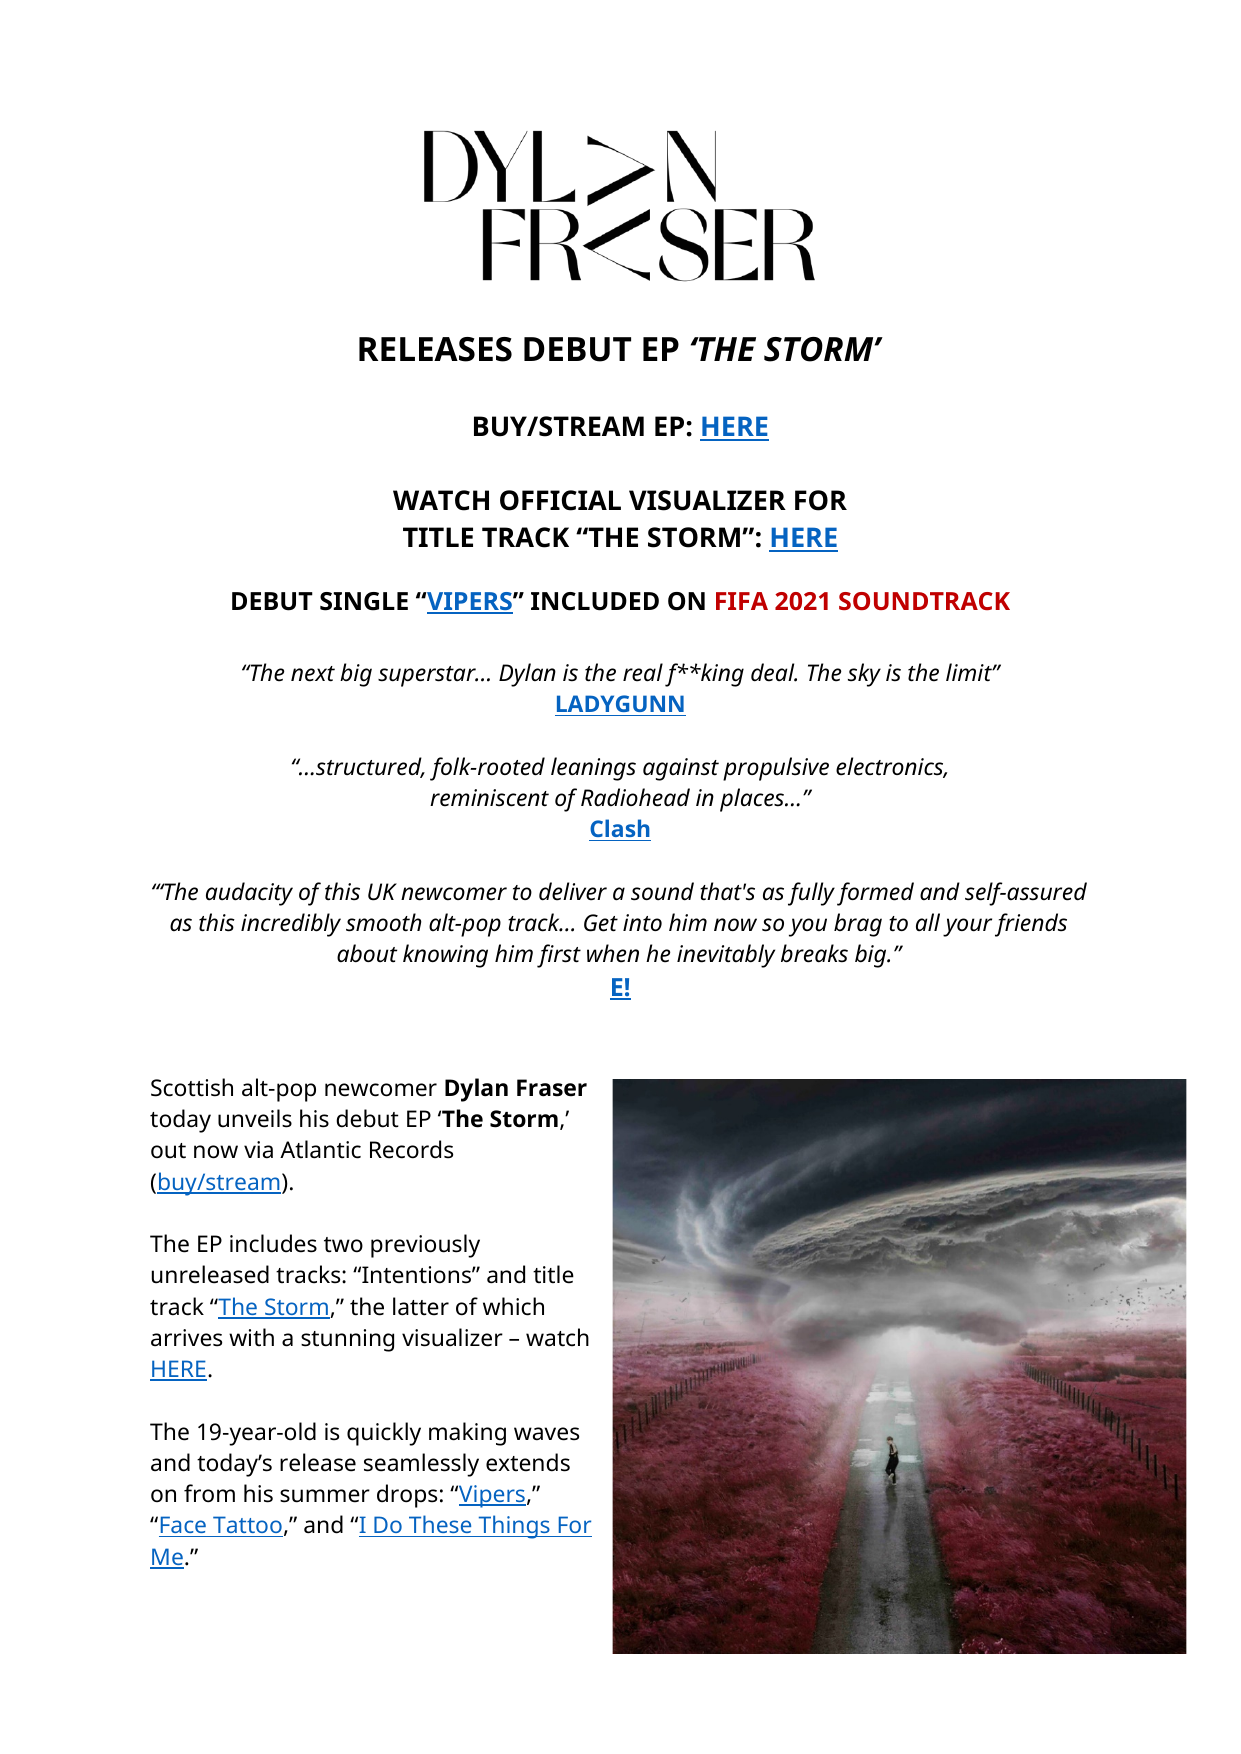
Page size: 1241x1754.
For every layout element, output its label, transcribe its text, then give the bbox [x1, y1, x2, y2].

picture [412, 121, 828, 292]
text WATCH OFFICIAL VISUALIZER FOR [150, 482, 1090, 518]
text RELEASES DEBUT EP ‘THE STORM’ [150, 326, 1090, 371]
text TITLE TRACK “THE STORM”: HERE [150, 518, 1090, 583]
text Scottish alt-pop newcomer Dylan Fraser today unveils his debut EP ‘The Storm,’ out now via Atlantic Records (buy/stream). [150, 1072, 1090, 1197]
text Clash [150, 813, 1090, 844]
text The 19-year-old is quickly making waves and today’s release seamlessly extends on from his summer drops: “Vipers,” “Face Tattoo,” and “I Do These Things For Me.” [150, 1416, 612, 1572]
picture [612, 1079, 1187, 1654]
text “‘The audacity of this UK newcomer to deliver a sound that's as fully formed and self-assured as this incredibly smooth alt-pop track… Get into him now so you brag to all your friends about knowing him first when he inevitably breaks big.” [150, 876, 1090, 969]
text LADYGUNN [150, 688, 1090, 719]
text E! [150, 969, 1090, 1004]
text “…structured, folk-rooted leanings against propulsive electronics, [150, 751, 1090, 782]
text DEBUT SINGLE “VIPERS” INCLUDED ON FIFA 2021 SOUNDTRACK [150, 583, 1090, 617]
text The EP includes two previously unreleased tracks: “Intentions” and title track “The Storm,” the latter of which arrives with a stunning visualizer – watch HERE. [150, 1228, 612, 1384]
text BUY/STREAM EP: HERE [150, 408, 1090, 445]
text “The next big superstar… Dylan is the real f**king deal. The sky is the limit” [150, 657, 1090, 688]
text reminiscent of Radiohead in places…” [150, 782, 1090, 813]
